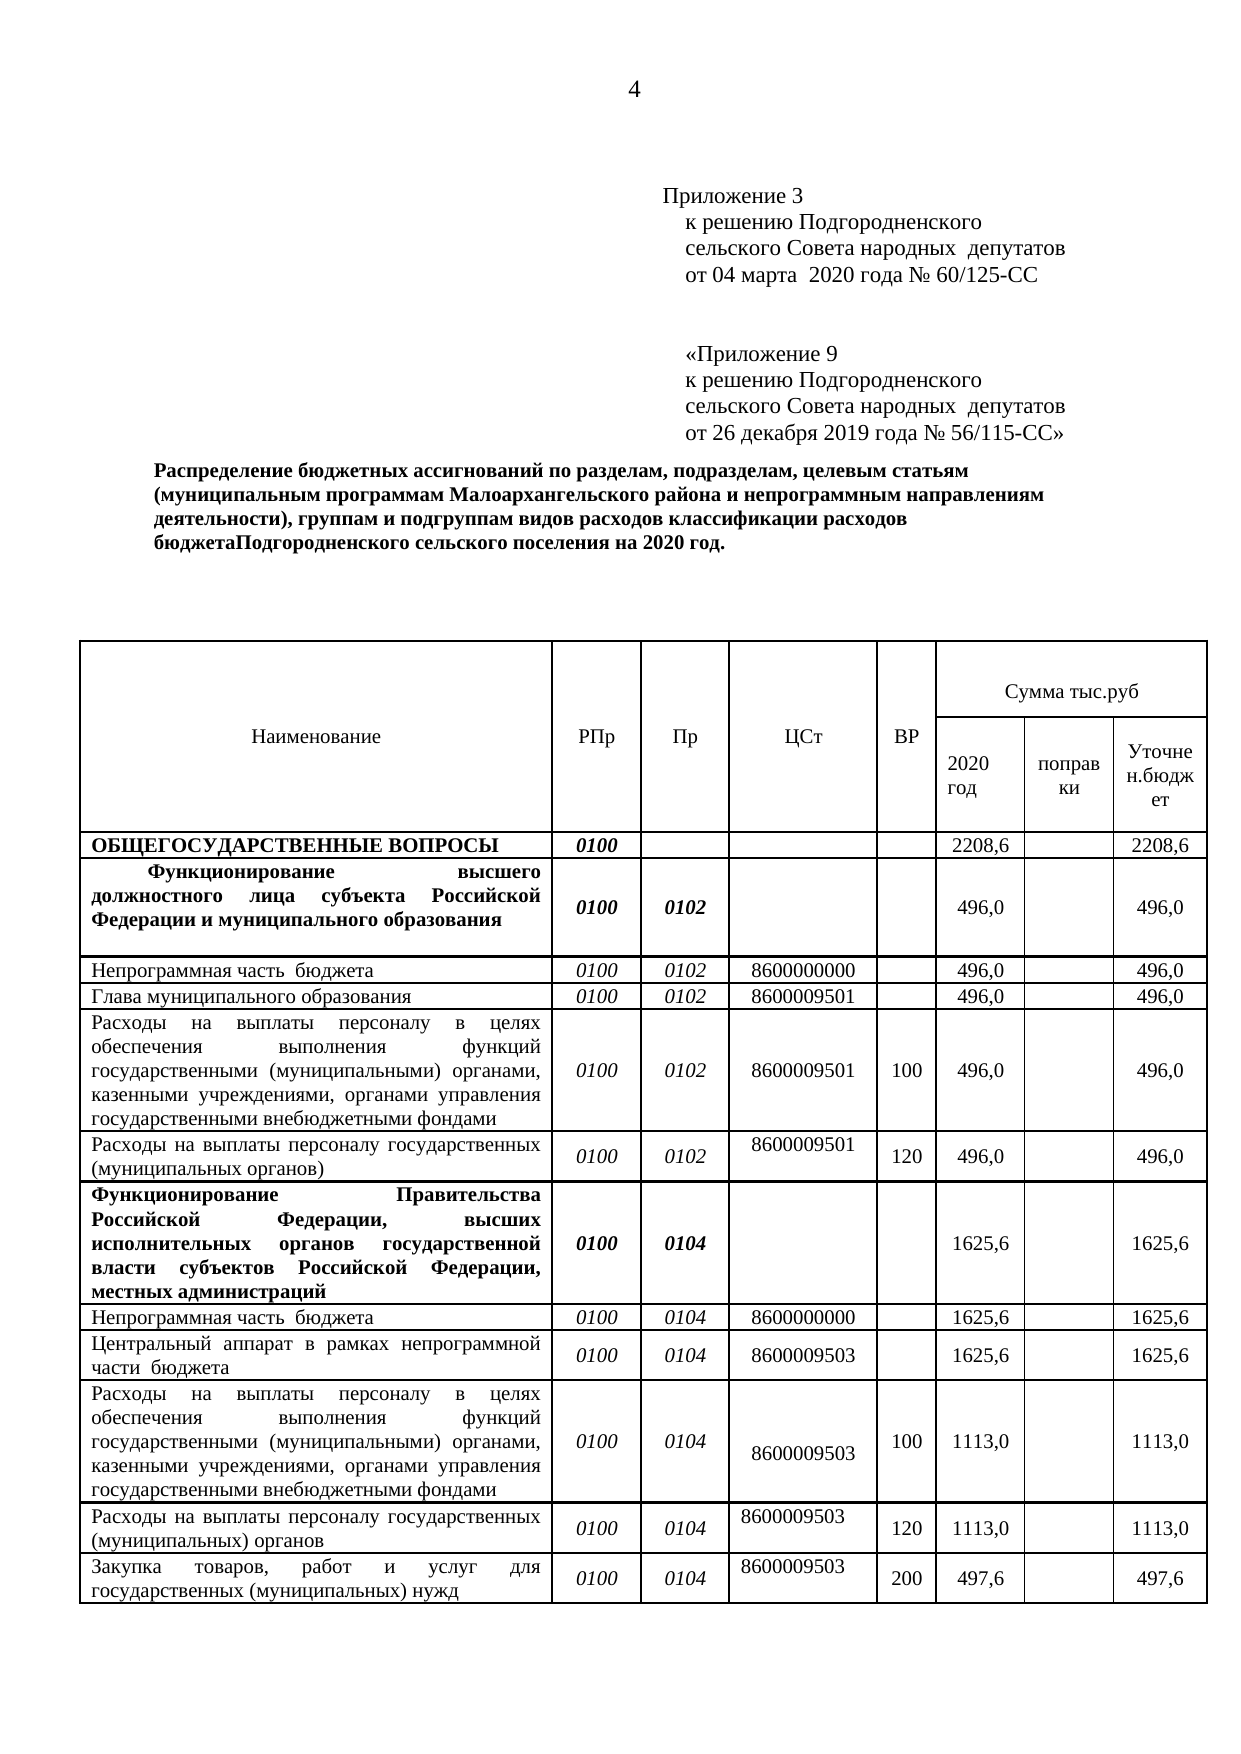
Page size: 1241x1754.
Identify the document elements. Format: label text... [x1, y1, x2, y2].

table_cell 0100 [553, 1183, 640, 1303]
table_cell [1025, 833, 1113, 857]
table_cell [1025, 859, 1113, 955]
table_cell [1025, 1504, 1113, 1552]
table_cell 8600009501 [730, 1010, 876, 1130]
table_cell 2208,6 [937, 833, 1024, 857]
table_cell 0104 [642, 1504, 728, 1552]
table_cell 1625,6 [937, 1331, 1024, 1379]
table_cell Функционирование Правительства Российской Федерации, высших исполнительных органов государственной власти субъектов Российской Федерации, местных администраций [81, 1183, 551, 1303]
table_cell 0100 [553, 1305, 640, 1329]
table_cell [878, 984, 935, 1008]
table_cell Непрограммная часть бюджета [81, 958, 551, 982]
table_cell [730, 833, 876, 857]
table_cell 8600009501 [730, 1132, 876, 1180]
table_header ЦСт [730, 642, 876, 831]
table_cell 0100 [553, 1381, 640, 1501]
table_cell [1025, 958, 1113, 982]
table_cell 496,0 [1114, 1132, 1206, 1180]
table_cell Уточнен.бюджет [1114, 718, 1206, 831]
table_cell 8600009503 [730, 1504, 876, 1552]
table_cell 496,0 [937, 859, 1024, 955]
table_cell 0104 [642, 1554, 728, 1602]
table_cell 0100 [553, 1010, 640, 1130]
table_cell 0102 [642, 1132, 728, 1180]
table_cell 1113,0 [1114, 1504, 1206, 1552]
list сельского Совета народных депутатов [153, 234, 1128, 261]
table_cell [878, 1331, 935, 1379]
table_cell 8600009501 [730, 984, 876, 1008]
table_cell [1025, 1331, 1113, 1379]
list «Приложение 9 [153, 340, 1128, 366]
table_cell [730, 1183, 876, 1303]
table_cell поправки [1025, 718, 1113, 831]
table_cell 8600000000 [730, 1305, 876, 1329]
table_cell [878, 833, 935, 857]
table_cell 0104 [642, 1381, 728, 1501]
list от 04 марта 2020 года № 60/125-СС [153, 261, 1128, 287]
text Распределение бюджетных ассигнований по разделам, подразделам, целевым статьям (муниципальным программам Малоархангельского района и непрограммным направлениям деятельности), группам и подгруппам видов расходов классификации расходов бюджетаПодгородненского сельского поселения на 2020 год. [153, 458, 1128, 554]
table_cell 1113,0 [937, 1381, 1024, 1501]
table_cell 120 [878, 1504, 935, 1552]
table_cell 8600009503 [730, 1554, 876, 1602]
table_cell 0102 [642, 1010, 728, 1130]
table_cell 0104 [642, 1305, 728, 1329]
table_cell 100 [878, 1381, 935, 1501]
table_cell 0104 [642, 1331, 728, 1379]
table_cell 100 [878, 1010, 935, 1130]
table_cell 1113,0 [1114, 1381, 1206, 1501]
list к решению Подгородненского [153, 208, 1128, 234]
table_cell [1025, 1183, 1113, 1303]
table_cell Непрограммная часть бюджета [81, 1305, 551, 1329]
table_cell 496,0 [1114, 1010, 1206, 1130]
table_cell Расходы на выплаты персоналу в целях обеспечения выполнения функций государственными (муниципальными) органами, казенными учреждениями, органами управления государственными внебюджетными фондами [81, 1381, 551, 1501]
table_cell 496,0 [1114, 958, 1206, 982]
table_header Пр [642, 642, 728, 831]
table_cell 0104 [642, 1183, 728, 1303]
table_cell 1113,0 [937, 1504, 1024, 1552]
table_cell [1025, 1010, 1113, 1130]
table_cell 1625,6 [937, 1305, 1024, 1329]
table_cell Расходы на выплаты персоналу государственных (муниципальных) органов [81, 1504, 551, 1552]
table_cell 497,6 [1114, 1554, 1206, 1602]
list к решению Подгородненского [153, 366, 1128, 392]
table_cell 0100 [553, 833, 640, 857]
table_cell [878, 1183, 935, 1303]
table_cell 0102 [642, 859, 728, 955]
table_cell 200 [878, 1554, 935, 1602]
table_cell 1625,6 [1114, 1183, 1206, 1303]
table_cell 496,0 [1114, 859, 1206, 955]
table_cell 2208,6 [1114, 833, 1206, 857]
text Приложение 3 [153, 182, 1128, 208]
table_cell Функционирование высшего должностного лица субъекта Российской Федерации и муниципального образования [81, 859, 551, 955]
table_cell 1625,6 [1114, 1305, 1206, 1329]
table_cell 497,6 [937, 1554, 1024, 1602]
table_cell 0100 [553, 984, 640, 1008]
table_cell Центральный аппарат в рамках непрограммной части бюджета [81, 1331, 551, 1379]
table_cell 8600000000 [730, 958, 876, 982]
table_cell [730, 859, 876, 955]
table_header ВР [878, 642, 935, 831]
table_cell [878, 958, 935, 982]
table_cell 496,0 [937, 1010, 1024, 1130]
table_cell Расходы на выплаты персоналу государственных (муниципальных органов) [81, 1132, 551, 1180]
table_header РПр [553, 642, 640, 831]
table_cell 0100 [553, 1504, 640, 1552]
table_cell 2020 год [937, 718, 1024, 831]
table_cell 0100 [553, 859, 640, 955]
table_cell 120 [878, 1132, 935, 1180]
table_header Сумма тыс.руб [937, 642, 1206, 716]
table_cell 0102 [642, 984, 728, 1008]
table_header Наименование [81, 642, 551, 831]
table_cell 496,0 [1114, 984, 1206, 1008]
table_cell 8600009503 [730, 1331, 876, 1379]
table_cell [1025, 1305, 1113, 1329]
table_cell 8600009503 [730, 1381, 876, 1501]
table_cell 1625,6 [937, 1183, 1024, 1303]
table_cell [878, 1305, 935, 1329]
table_cell 496,0 [937, 984, 1024, 1008]
table_cell [1025, 1132, 1113, 1180]
table_cell [1025, 984, 1113, 1008]
table_cell Закупка товаров, работ и услуг для государственных (муниципальных) нужд [81, 1554, 551, 1602]
table_cell Глава муниципального образования [81, 984, 551, 1008]
table_cell [1025, 1381, 1113, 1501]
table_cell 496,0 [937, 1132, 1024, 1180]
table_cell [1025, 1554, 1113, 1602]
table_cell 1625,6 [1114, 1331, 1206, 1379]
table_cell 496,0 [937, 958, 1024, 982]
table_cell 0102 [642, 958, 728, 982]
table_cell 0100 [553, 1132, 640, 1180]
table_cell [642, 833, 728, 857]
table_cell [878, 859, 935, 955]
list от 26 декабря 2019 года № 56/115-СС» [153, 419, 1128, 445]
table_cell 0100 [553, 1331, 640, 1379]
table_cell Расходы на выплаты персоналу в целях обеспечения выполнения функций государственными (муниципальными) органами, казенными учреждениями, органами управления государственными внебюджетными фондами [81, 1010, 551, 1130]
table_cell 0100 [553, 1554, 640, 1602]
list сельского Совета народных депутатов [153, 392, 1128, 419]
table_cell 0100 [553, 958, 640, 982]
table_cell ОБЩЕГОСУДАРСТВЕННЫЕ ВОПРОСЫ [81, 833, 551, 857]
